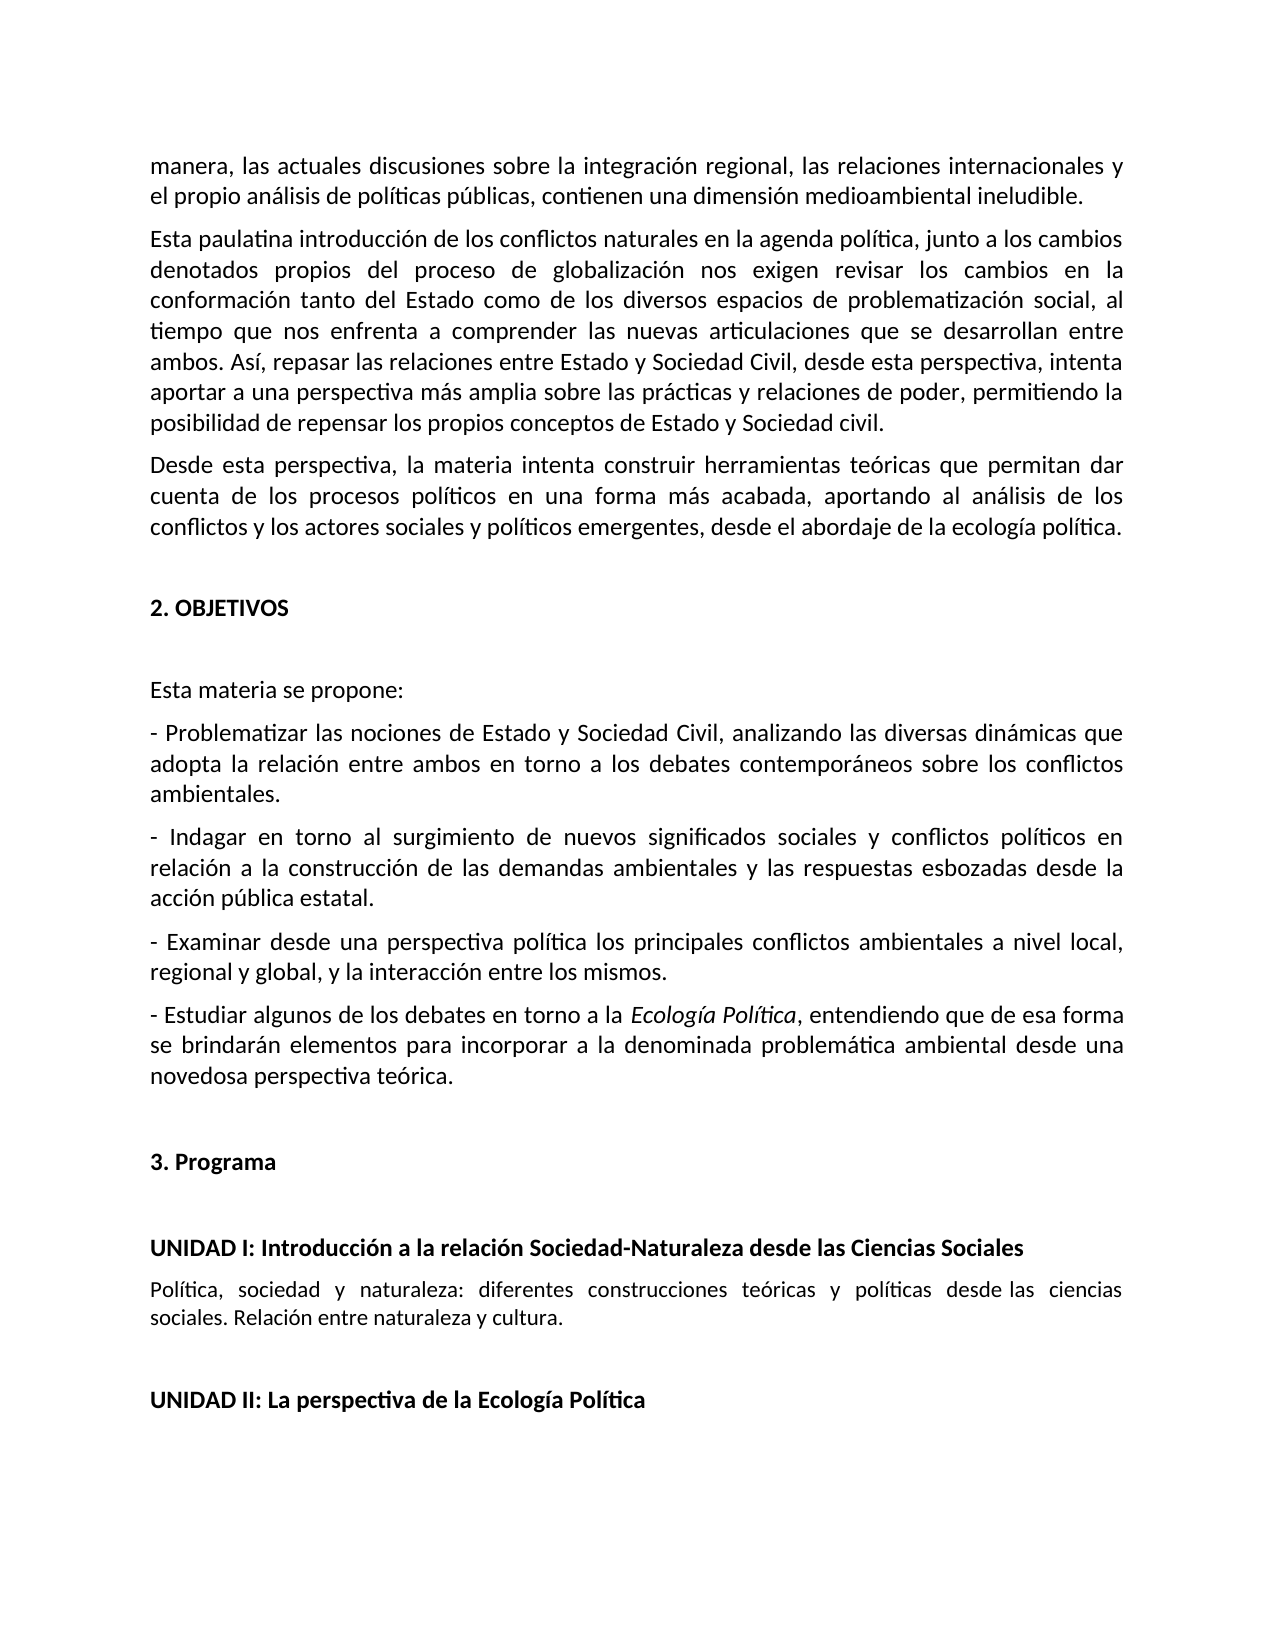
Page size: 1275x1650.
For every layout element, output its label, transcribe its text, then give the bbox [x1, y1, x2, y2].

text UNIDAD I: Introducción a la relación Sociedad-Naturaleza desde las Ciencias Sociales [150, 1232, 1125, 1263]
text Esta materia se propone: [150, 674, 1125, 705]
text 2. OBJETIVOS [150, 593, 1125, 623]
text Política, sociedad y naturaleza: diferentes construcciones teóricas y políticas desde las ciencias sociales. Relación entre naturaleza y cultura. [150, 1275, 1125, 1331]
text Desde esta perspectiva, la materia intenta construir herramientas teóricas que permitan dar cuenta de los procesos políticos en una forma más acabada, aportando al análisis de los conflictos y los actores sociales y políticos emergentes, desde el abordaje de la ecología política. [150, 450, 1125, 541]
text 3. Programa [150, 1146, 1125, 1177]
text - Examinar desde una perspectiva política los principales conflictos ambientales a nivel local, regional y global, y la interacción entre los mismos. [150, 926, 1125, 987]
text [150, 150, 1125, 211]
text UNIDAD II: La perspectiva de la Ecología Política [150, 1384, 1125, 1415]
text - Indagar en torno al surgimiento de nuevos significados sociales y conflictos políticos en relación a la construcción de las demandas ambientales y las respuestas esbozadas desde la acción pública estatal. [150, 822, 1125, 913]
text Esta paulatina introducción de los conflictos naturales en la agenda política, junto a los cambios denotados propios del proceso de globalización nos exigen revisar los cambios en la conformación tanto del Estado como de los diversos espacios de problematización social, al tiempo que nos enfrenta a comprender las nuevas articulaciones que se desarrollan entre ambos. Así, repasar las relaciones entre Estado y Sociedad Civil, desde esta perspectiva, intenta aportar a una perspectiva más amplia sobre las prácticas y relaciones de poder, permitiendo la posibilidad de repensar los propios conceptos de Estado y Sociedad civil. [150, 223, 1125, 437]
text - Problematizar las nociones de Estado y Sociedad Civil, analizando las diversas dinámicas que adopta la relación entre ambos en torno a los debates contemporáneos sobre los conflictos ambientales. [150, 717, 1125, 809]
text - Estudiar algunos de los debates en torno a la Ecología Política, entendiendo que de esa forma se brindarán elementos para incorporar a la denominada problemática ambiental desde una novedosa perspectiva teórica. [150, 999, 1125, 1091]
